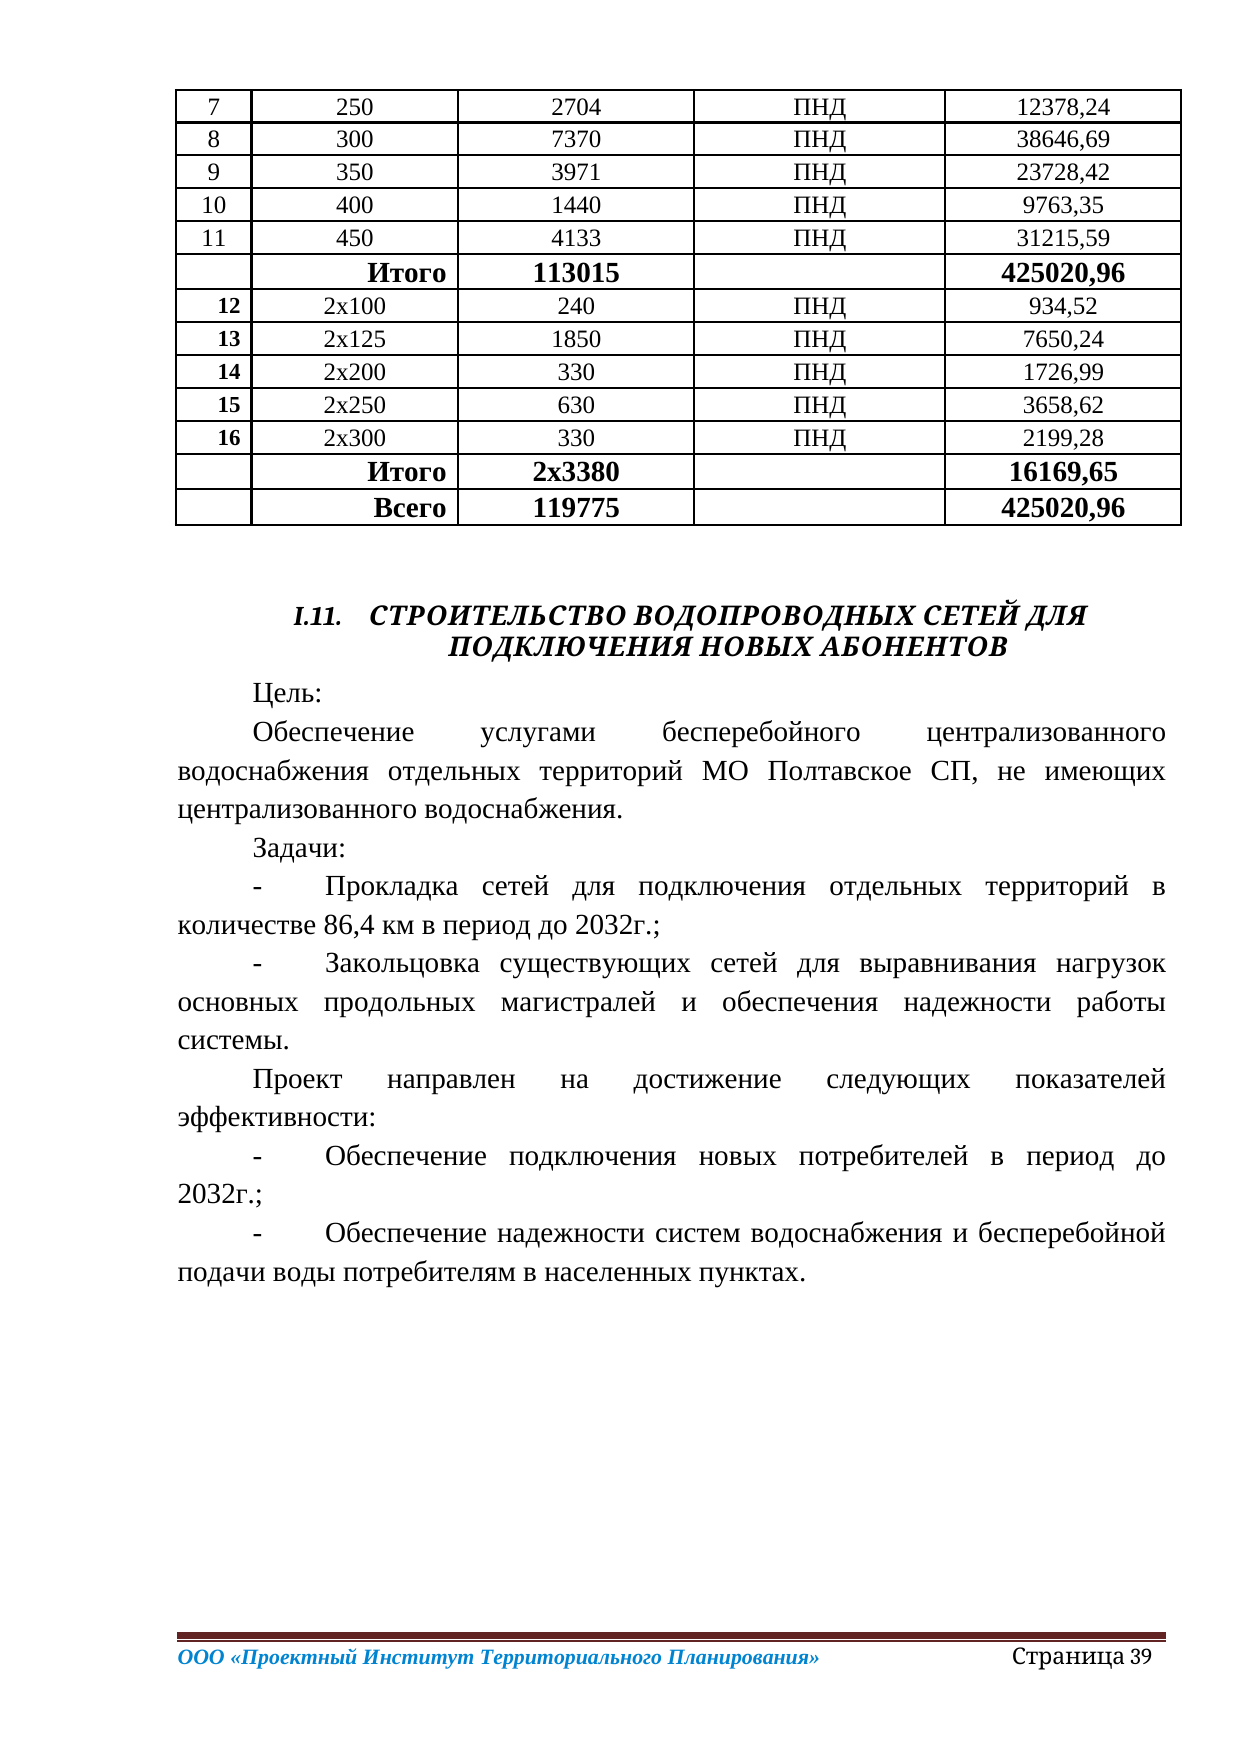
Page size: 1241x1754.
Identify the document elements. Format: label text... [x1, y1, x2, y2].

table_cell 7370 [459, 124, 693, 154]
table_cell 425020,96 [946, 490, 1180, 524]
table_cell 1726,99 [946, 356, 1180, 387]
table_cell 113015 [459, 255, 693, 288]
table_cell 450 [253, 222, 457, 253]
table_cell [177, 255, 250, 288]
table_cell ПНД [695, 323, 944, 354]
table_cell 13 [177, 323, 250, 354]
table_cell 300 [253, 124, 457, 154]
table_cell 330 [459, 356, 693, 387]
list Обеспечение надежности систем водоснабжения и бесперебойной подачи воды потребителям в населенных пунктах. [177, 1215, 1166, 1287]
table_cell 10 [177, 189, 250, 220]
table_cell ПНД [695, 91, 944, 121]
table_cell [177, 455, 250, 488]
table_cell 8 [177, 124, 250, 154]
table_cell 1850 [459, 323, 693, 354]
table_cell 630 [459, 389, 693, 419]
text Задачи: [177, 830, 1166, 863]
table_cell 23728,42 [946, 156, 1180, 187]
table_cell 15 [177, 389, 250, 419]
table_cell 119775 [459, 490, 693, 524]
list Закольцовка существующих сетей для выравнивания нагрузок основных продольных магистралей и обеспечения надежности работы системы. [177, 945, 1166, 1056]
table_cell [695, 255, 944, 288]
table_cell 2704 [459, 91, 693, 121]
table_cell ПНД [695, 189, 944, 220]
list Прокладка сетей для подключения отдельных территорий в количестве 86,4 км в период до 2032г.; [177, 868, 1166, 940]
table_cell 240 [459, 290, 693, 321]
table_cell 16169,65 [946, 455, 1180, 488]
table_cell 9 [177, 156, 250, 187]
table_cell 14 [177, 356, 250, 387]
table_cell 400 [253, 189, 457, 220]
table_cell 11 [177, 222, 250, 253]
table_cell Итого [253, 455, 457, 488]
list Строительство водопроводных сетей для подключения новых абонентов [214, 601, 1166, 663]
table_cell 16 [177, 422, 250, 452]
table_cell 12378,24 [946, 91, 1180, 121]
table_cell 7 [177, 91, 250, 121]
table_cell ПНД [695, 156, 944, 187]
list Обеспечение подключения новых потребителей в период до 2032г.; [177, 1138, 1166, 1210]
table_cell 2х250 [253, 389, 457, 419]
table_cell 31215,59 [946, 222, 1180, 253]
table_cell 3971 [459, 156, 693, 187]
table_cell ПНД [695, 222, 944, 253]
table_cell [177, 490, 250, 524]
text Обеспечение услугами бесперебойного централизованного водоснабжения отдельных территорий МО Полтавское СП, не имеющих централизованного водоснабжения. [177, 714, 1166, 825]
table_cell 2х100 [253, 290, 457, 321]
table_cell 7650,24 [946, 323, 1180, 354]
table_cell 9763,35 [946, 189, 1180, 220]
table_cell Итого [253, 255, 457, 288]
table_cell ПНД [695, 290, 944, 321]
table_cell 350 [253, 156, 457, 187]
table_cell ПНД [695, 124, 944, 154]
table_cell 2х3380 [459, 455, 693, 488]
table_cell 4133 [459, 222, 693, 253]
table_cell 934,52 [946, 290, 1180, 321]
table_cell 1440 [459, 189, 693, 220]
text Проект направлен на достижение следующих показателей эффективности: [177, 1061, 1166, 1133]
table_cell 2199,28 [946, 422, 1180, 452]
table_cell 12 [177, 290, 250, 321]
table_cell [695, 490, 944, 524]
table_cell 2х200 [253, 356, 457, 387]
table_cell [695, 455, 944, 488]
table_cell Всего [253, 490, 457, 524]
table_cell 38646,69 [946, 124, 1180, 154]
table_cell 425020,96 [946, 255, 1180, 288]
table_cell ПНД [695, 389, 944, 419]
table_cell 2х300 [253, 422, 457, 452]
text Цель: [177, 676, 1166, 709]
table_cell 3658,62 [946, 389, 1180, 419]
table_cell 330 [459, 422, 693, 452]
table_cell ПНД [695, 356, 944, 387]
table_cell 2х125 [253, 323, 457, 354]
table_cell ПНД [695, 422, 944, 452]
table_cell 250 [253, 91, 457, 121]
